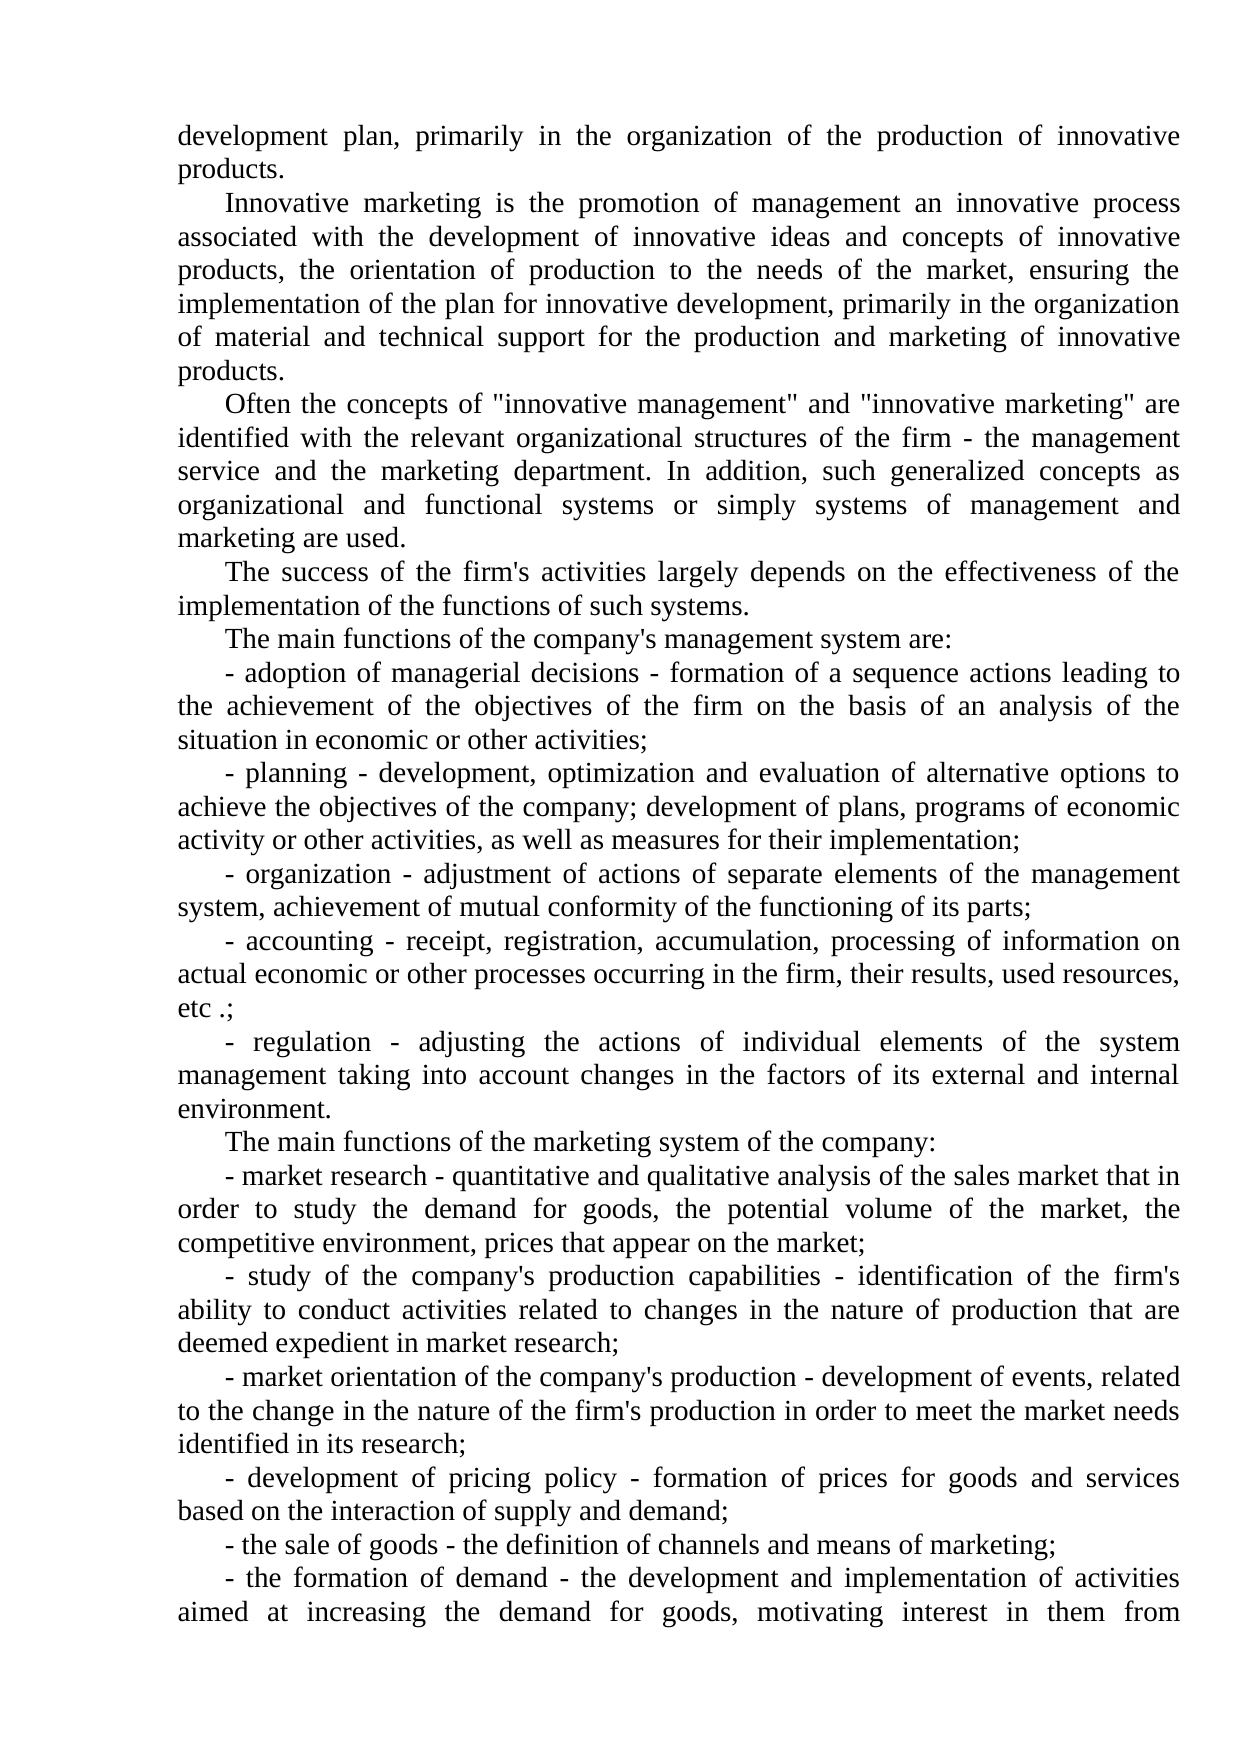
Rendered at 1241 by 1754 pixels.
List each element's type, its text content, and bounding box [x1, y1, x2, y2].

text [177, 1560, 1181, 1627]
text Innovative marketing is the promotion of management an innovative process associated with the development of innovative ideas and concepts of innovative products, the orientation of production to the needs of the market, ensuring the implementation of the plan for innovative development, primarily in the organization of material and technical support for the production and marketing of innovative products. [177, 185, 1181, 386]
text - planning - development, optimization and evaluation of alternative options to achieve the objectives of the company; development of plans, programs of economic activity or other activities, as well as measures for their implementation; [177, 755, 1181, 856]
text - adoption of managerial decisions - formation of a sequence actions leading to the achievement of the objectives of the firm on the basis of an analysis of the situation in economic or other activities; [177, 655, 1181, 755]
text The main functions of the company's management system are: [177, 621, 1181, 655]
text - the sale of goods - the definition of channels and means of marketing; [177, 1527, 1181, 1560]
text The main functions of the marketing system of the company: [177, 1124, 1181, 1158]
text The success of the firm's activities largely depends on the effectiveness of the implementation of the functions of such systems. [177, 554, 1181, 621]
text - regulation - adjusting the actions of individual elements of the system management taking into account changes in the factors of its external and internal environment. [177, 1024, 1181, 1124]
text - development of pricing policy - formation of prices for goods and services based on the interaction of supply and demand; [177, 1460, 1181, 1527]
text - market orientation of the company's production - development of events, related to the change in the nature of the firm's production in order to meet the market needs identified in its research; [177, 1359, 1181, 1460]
text - study of the company's production capabilities - identification of the firm's ability to conduct activities related to changes in the nature of production that are deemed expedient in market research; [177, 1258, 1181, 1359]
text - accounting - receipt, registration, accumulation, processing of information on actual economic or other processes occurring in the firm, their results, used resources, etc .; [177, 923, 1181, 1024]
text Often the concepts of "innovative management" and "innovative marketing" are identified with the relevant organizational structures of the firm - the management service and the marketing department. In addition, such generalized concepts as organizational and functional systems or simply systems of management and marketing are used. [177, 386, 1181, 554]
text - organization - adjustment of actions of separate elements of the management system, achievement of mutual conformity of the functioning of its parts; [177, 856, 1181, 923]
text - market research - quantitative and qualitative analysis of the sales market that in order to study the demand for goods, the potential volume of the market, the competitive environment, prices that appear on the market; [177, 1158, 1181, 1258]
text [177, 118, 1181, 185]
